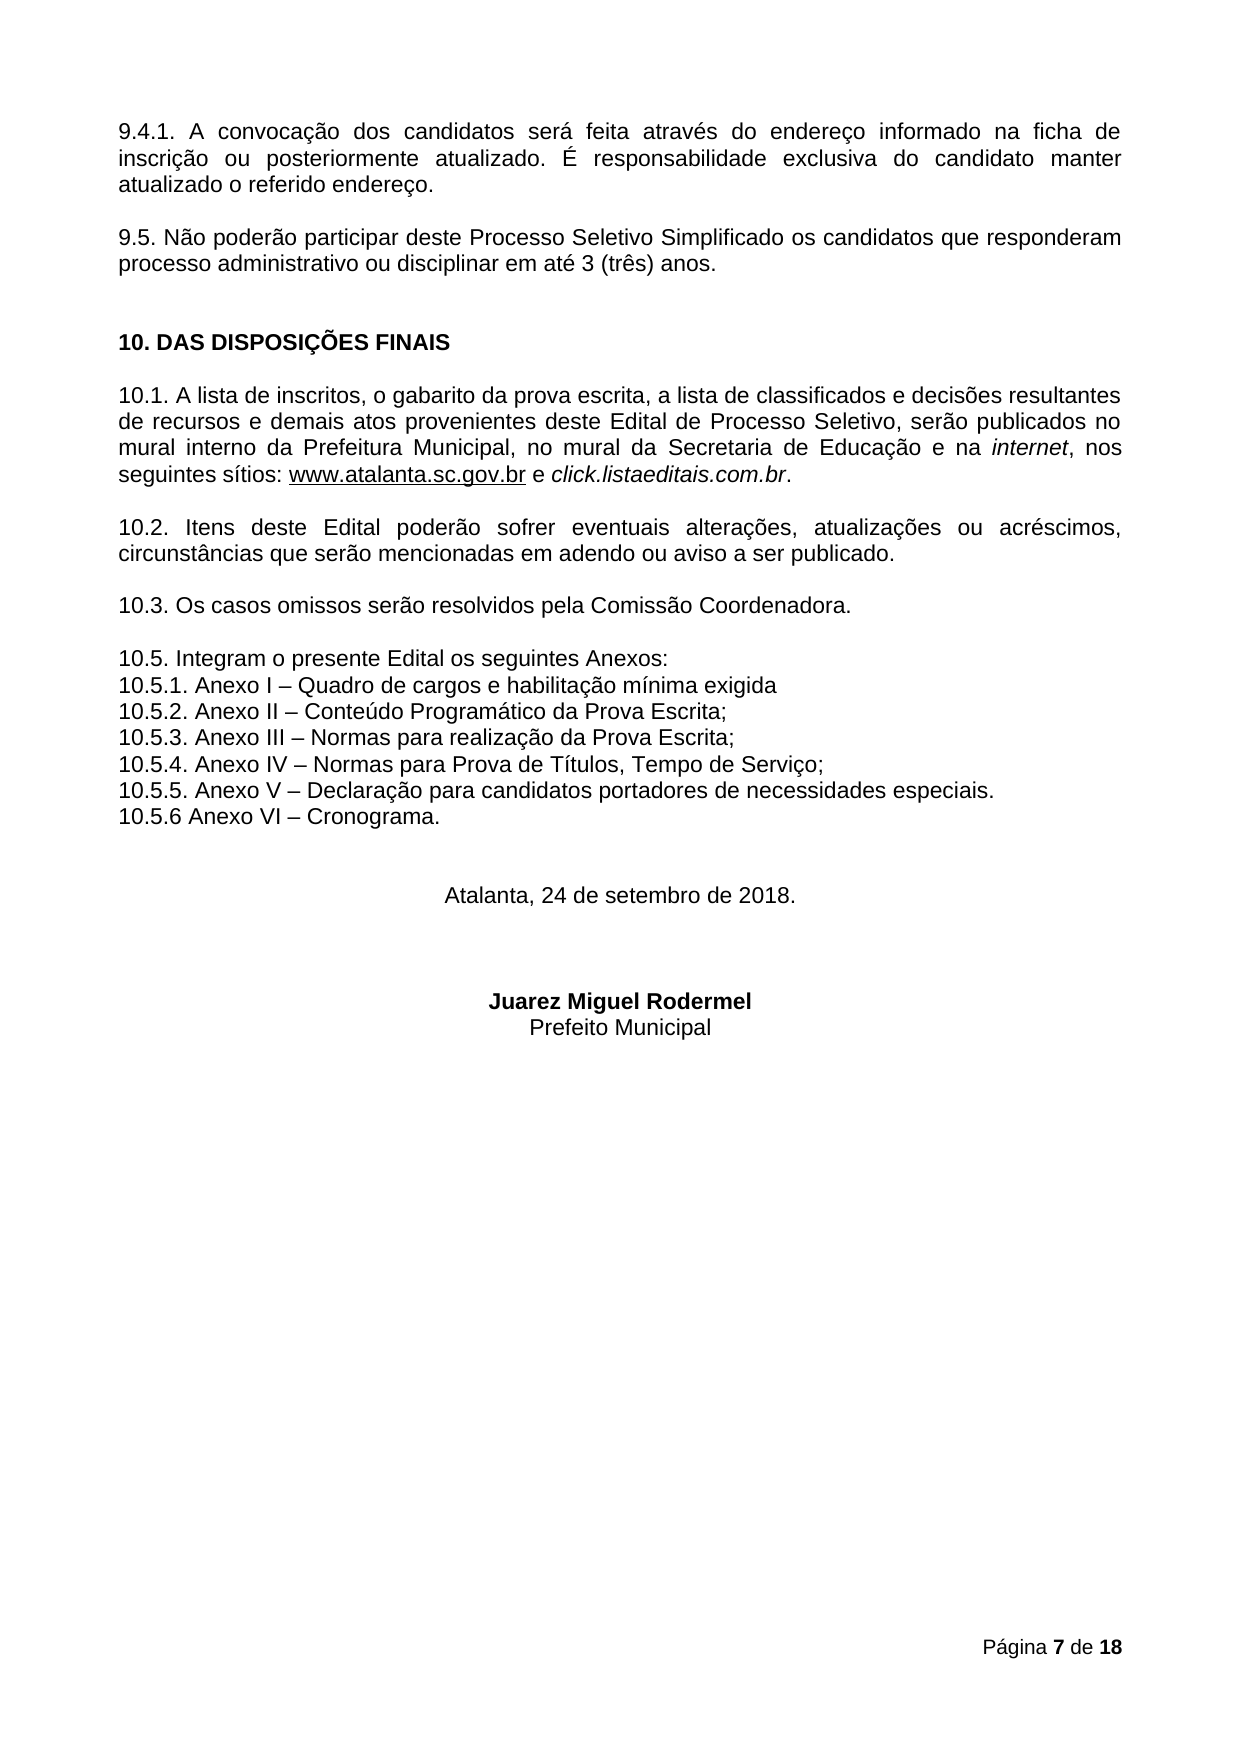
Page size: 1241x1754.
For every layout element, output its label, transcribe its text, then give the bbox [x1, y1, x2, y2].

text 10.5. Integram o presente Edital os seguintes Anexos: [118, 645, 1122, 672]
text 10.5.1. Anexo I – Quadro de cargos e habilitação mínima exigida [118, 672, 1122, 698]
text 10.5.2. Anexo II – Conteúdo Programático da Prova Escrita; [118, 698, 1122, 724]
text 10.3. Os casos omissos serão resolvidos pela Comissão Coordenadora. [118, 592, 1122, 619]
text Prefeito Municipal [118, 1014, 1122, 1041]
text 10. DAS DISPOSIÇÕES FINAIS [118, 329, 1122, 355]
text 10.1. A lista de inscritos, o gabarito da prova escrita, a lista de classificados e decisões resultantes de recursos e demais atos provenientes deste Edital de Processo Seletivo, serão publicados no mural interno da Prefeitura Municipal, no mural da Secretaria de Educação e na internet, nos seguintes sítios: www.atalanta.sc.gov.br e click.listaeditais.com.br. [118, 382, 1122, 487]
text Juarez Miguel Rodermel [118, 988, 1122, 1014]
text 10.5.3. Anexo III – Normas para realização da Prova Escrita; [118, 724, 1122, 751]
text 10.5.4. Anexo IV – Normas para Prova de Títulos, Tempo de Serviço; [118, 751, 1122, 777]
text 10.5.5. Anexo V – Declaração para candidatos portadores de necessidades especiais. [118, 777, 1122, 803]
text Atalanta, 24 de setembro de 2018. [118, 882, 1122, 909]
text 10.5.6 Anexo VI – Cronograma. [118, 803, 1122, 830]
text 9.4.1. A convocação dos candidatos será feita através do endereço informado na ficha de inscrição ou posteriormente atualizado. É responsabilidade exclusiva do candidato manter atualizado o referido endereço. [118, 118, 1122, 197]
text 9.5. Não poderão participar deste Processo Seletivo Simplificado os candidatos que responderam processo administrativo ou disciplinar em até 3 (três) anos. [118, 223, 1122, 276]
text 10.2. Itens deste Edital poderão sofrer eventuais alterações, atualizações ou acréscimos, circunstâncias que serão mencionadas em adendo ou aviso a ser publicado. [118, 513, 1122, 566]
